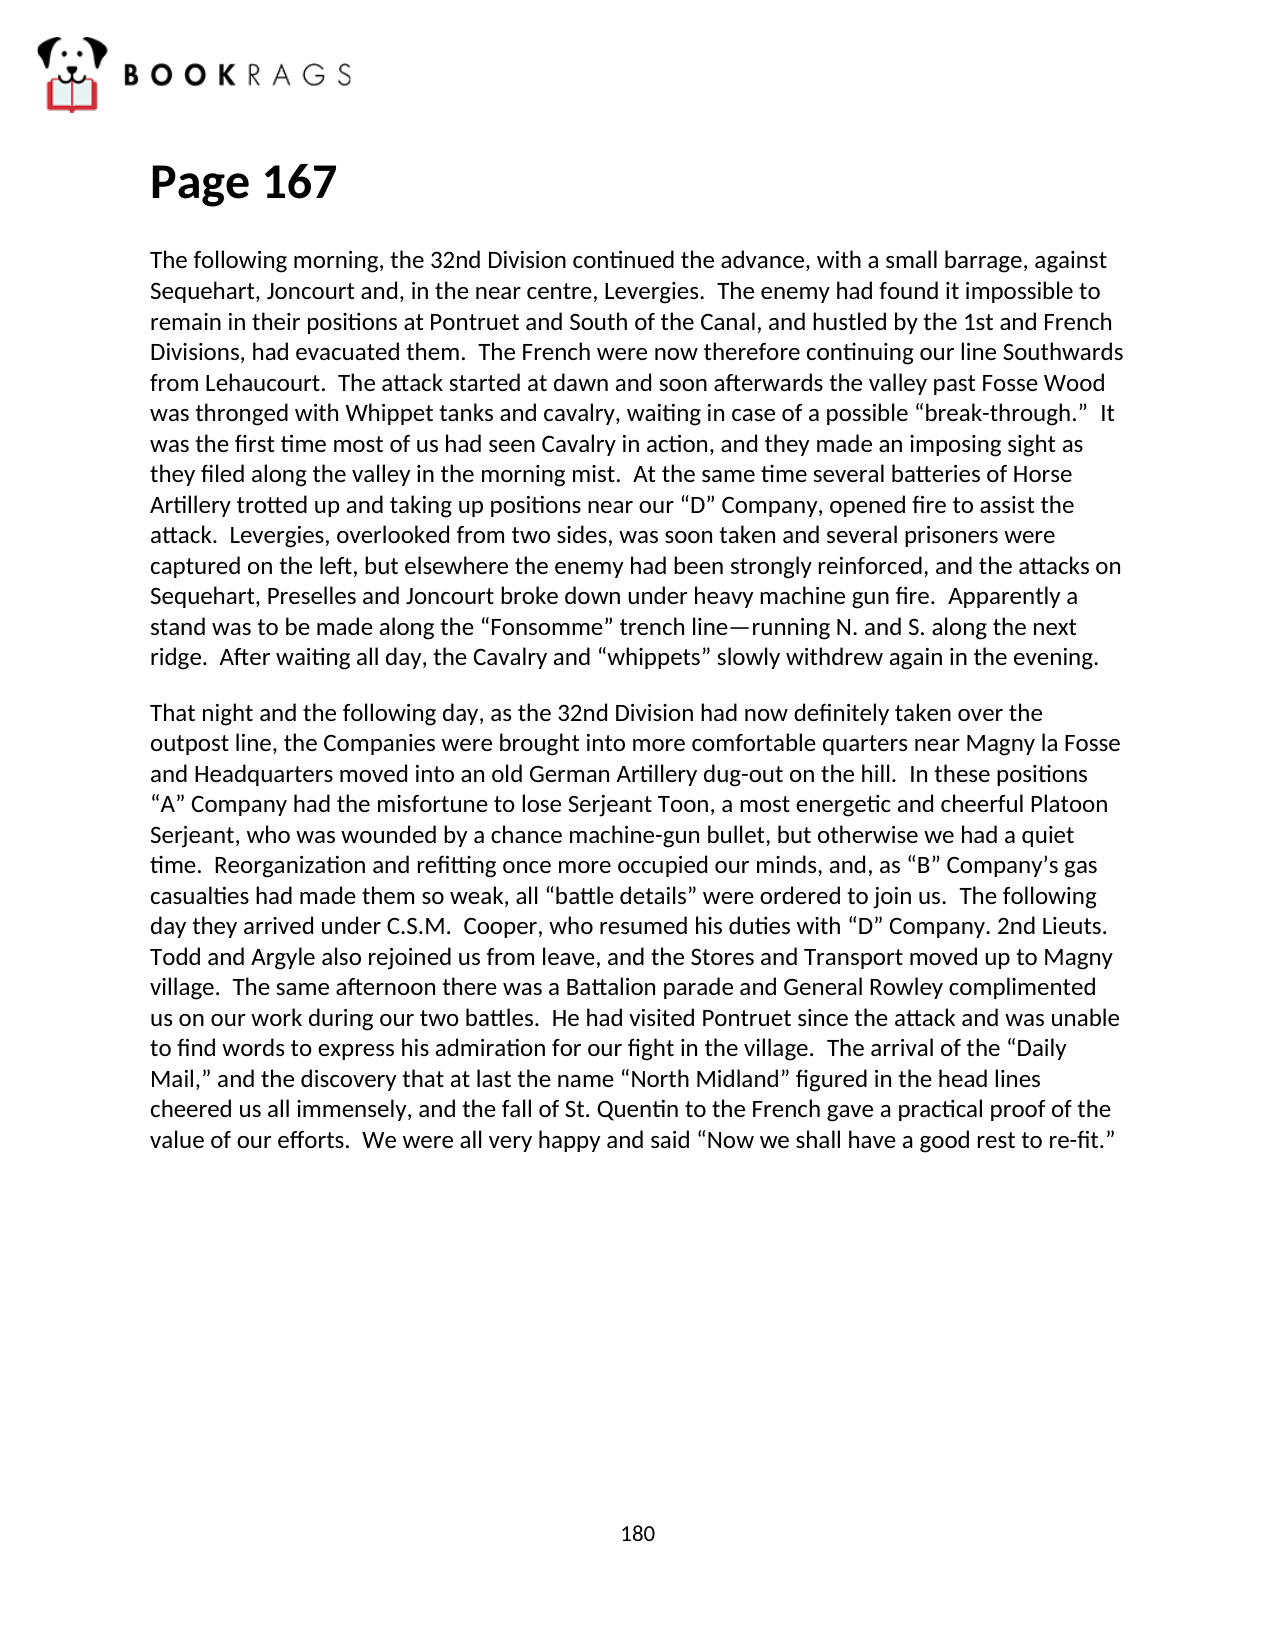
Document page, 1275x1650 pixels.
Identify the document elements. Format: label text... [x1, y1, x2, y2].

text That night and the following day, as the 32nd Division had now definitely taken over the outpost line, the Companies were brought into more comfortable quarters near Magny la Fosse and Headquarters moved into an old German Artillery dug-out on the hill. In these positions “A” Company had the misfortune to lose Serjeant Toon, a most energetic and cheerful Platoon Serjeant, who was wounded by a chance machine-gun bullet, but otherwise we had a quiet time. Reorganization and refitting once more occupied our minds, and, as “B” Company’s gas casualties had made them so weak, all “battle details” were ordered to join us. The following day they arrived under C.S.M. Cooper, who resumed his duties with “D” Company. 2nd Lieuts. Todd and Argyle also rejoined us from leave, and the Stores and Transport moved up to Magny village. The same afternoon there was a Battalion parade and General Rowley complimented us on our work during our two battles. He had visited Pontruet since the attack and was unable to find words to express his admiration for our fight in the village. The arrival of the “Daily Mail,” and the discovery that at last the name “North Midland” figured in the head lines cheered us all immensely, and the fall of St. Quentin to the French gave a practical proof of the value of our efforts. We were all very happy and said “Now we shall have a good rest to re-fit.” [150, 697, 1125, 1155]
text Page 167 [150, 150, 1125, 211]
picture [37, 37, 351, 113]
text The following morning, the 32nd Division continued the advance, with a small barrage, against Sequehart, Joncourt and, in the near centre, Levergies. The enemy had found it impossible to remain in their positions at Pontruet and South of the Canal, and hustled by the 1st and French Divisions, had evacuated them. The French were now therefore continuing our line Southwards from Lehaucourt. The attack started at dawn and soon afterwards the valley past Fosse Wood was thronged with Whippet tanks and cavalry, waiting in case of a possible “break-through.” It was the first time most of us had seen Cavalry in action, and they made an imposing sight as they filed along the valley in the morning mist. At the same time several batteries of Horse Artillery trotted up and taking up positions near our “D” Company, opened fire to assist the attack. Levergies, overlooked from two sides, was soon taken and several prisoners were captured on the left, but elsewhere the enemy had been strongly reinforced, and the attacks on Sequehart, Preselles and Joncourt broke down under heavy machine gun fire. Apparently a stand was to be made along the “Fonsomme” trench line—­running N. and S. along the next ridge. After waiting all day, the Cavalry and “whippets” slowly withdrew again in the evening. [150, 244, 1125, 672]
